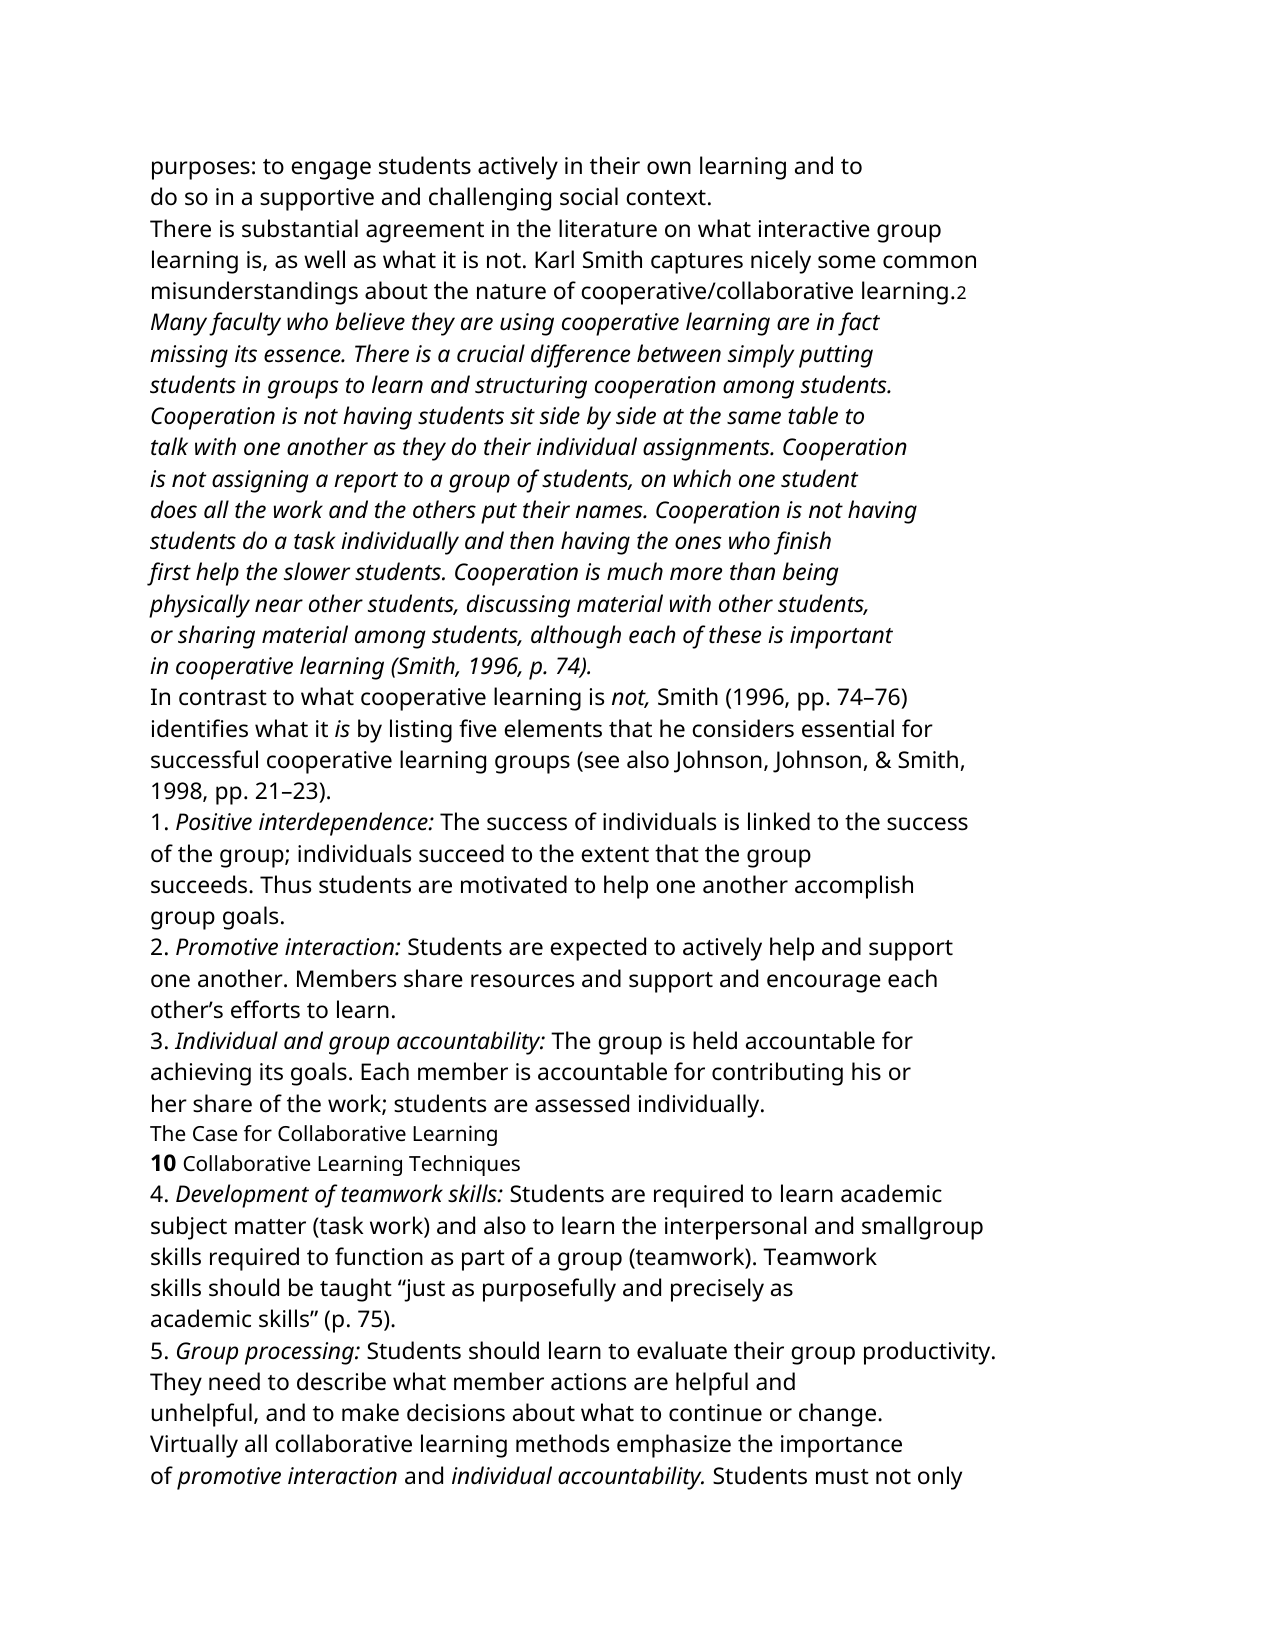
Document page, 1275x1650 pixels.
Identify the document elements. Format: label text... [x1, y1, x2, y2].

text 3. Individual and group accountability: The group is held accountable for [150, 1025, 1125, 1056]
text 4. Development of teamwork skills: Students are required to learn academic [150, 1178, 1125, 1210]
text Cooperation is not having students sit side by side at the same table to [150, 400, 1125, 431]
text Virtually all collaborative learning methods emphasize the importance [150, 1428, 1125, 1460]
text misunderstandings about the nature of cooperative/collaborative learning.2 [150, 275, 1125, 306]
text skills should be taught “just as purposefully and precisely as [150, 1272, 1125, 1303]
text skills required to function as part of a group (teamwork). Teamwork [150, 1241, 1125, 1272]
text do so in a supportive and challenging social context. [150, 181, 1125, 212]
text achieving its goals. Each member is accountable for contributing his or [150, 1056, 1125, 1087]
text missing its essence. There is a crucial difference between simply putting [150, 337, 1125, 369]
text academic skills” (p. 75). [150, 1303, 1125, 1335]
text does all the work and the others put their names. Cooperation is not having [150, 494, 1125, 525]
text 1998, pp. 21–23). [150, 775, 1125, 806]
text of promotive interaction and individual accountability. Students must not only [150, 1460, 1125, 1491]
text Many faculty who believe they are using cooperative learning are in fact [150, 306, 1125, 337]
text one another. Members share resources and support and encourage each [150, 962, 1125, 994]
text subject matter (task work) and also to learn the interpersonal and smallgroup [150, 1210, 1125, 1241]
text other’s efforts to learn. [150, 994, 1125, 1025]
text There is substantial agreement in the literature on what interactive group [150, 212, 1125, 244]
text first help the slower students. Cooperation is much more than being [150, 556, 1125, 587]
text physically near other students, discussing material with other students, [150, 587, 1125, 619]
text 1. Positive interdependence: The success of individuals is linked to the success [150, 806, 1125, 837]
text or sharing material among students, although each of these is important [150, 619, 1125, 650]
text purposes: to engage students actively in their own learning and to [150, 150, 1125, 181]
text 5. Group processing: Students should learn to evaluate their group productivity. [150, 1335, 1125, 1366]
text students in groups to learn and structuring cooperation among students. [150, 369, 1125, 400]
text of the group; individuals succeed to the extent that the group [150, 837, 1125, 869]
text 2. Promotive interaction: Students are expected to actively help and support [150, 931, 1125, 962]
text succeeds. Thus students are motivated to help one another accomplish [150, 869, 1125, 900]
text is not assigning a report to a group of students, on which one student [150, 462, 1125, 494]
text learning is, as well as what it is not. Karl Smith captures nicely some common [150, 244, 1125, 275]
text group goals. [150, 900, 1125, 931]
text They need to describe what member actions are helpful and [150, 1366, 1125, 1397]
text identifies what it is by listing five elements that he considers essential for [150, 712, 1125, 744]
text 10 Collaborative Learning Techniques [150, 1147, 1125, 1178]
text students do a task individually and then having the ones who finish [150, 525, 1125, 556]
text her share of the work; students are assessed individually. [150, 1087, 1125, 1119]
text in cooperative learning (Smith, 1996, p. 74). [150, 650, 1125, 681]
text talk with one another as they do their individual assignments. Cooperation [150, 431, 1125, 462]
text unhelpful, and to make decisions about what to continue or change. [150, 1397, 1125, 1428]
text The Case for Collaborative Learning [150, 1119, 1125, 1147]
text successful cooperative learning groups (see also Johnson, Johnson, & Smith, [150, 744, 1125, 775]
text In contrast to what cooperative learning is not, Smith (1996, pp. 74–76) [150, 681, 1125, 712]
